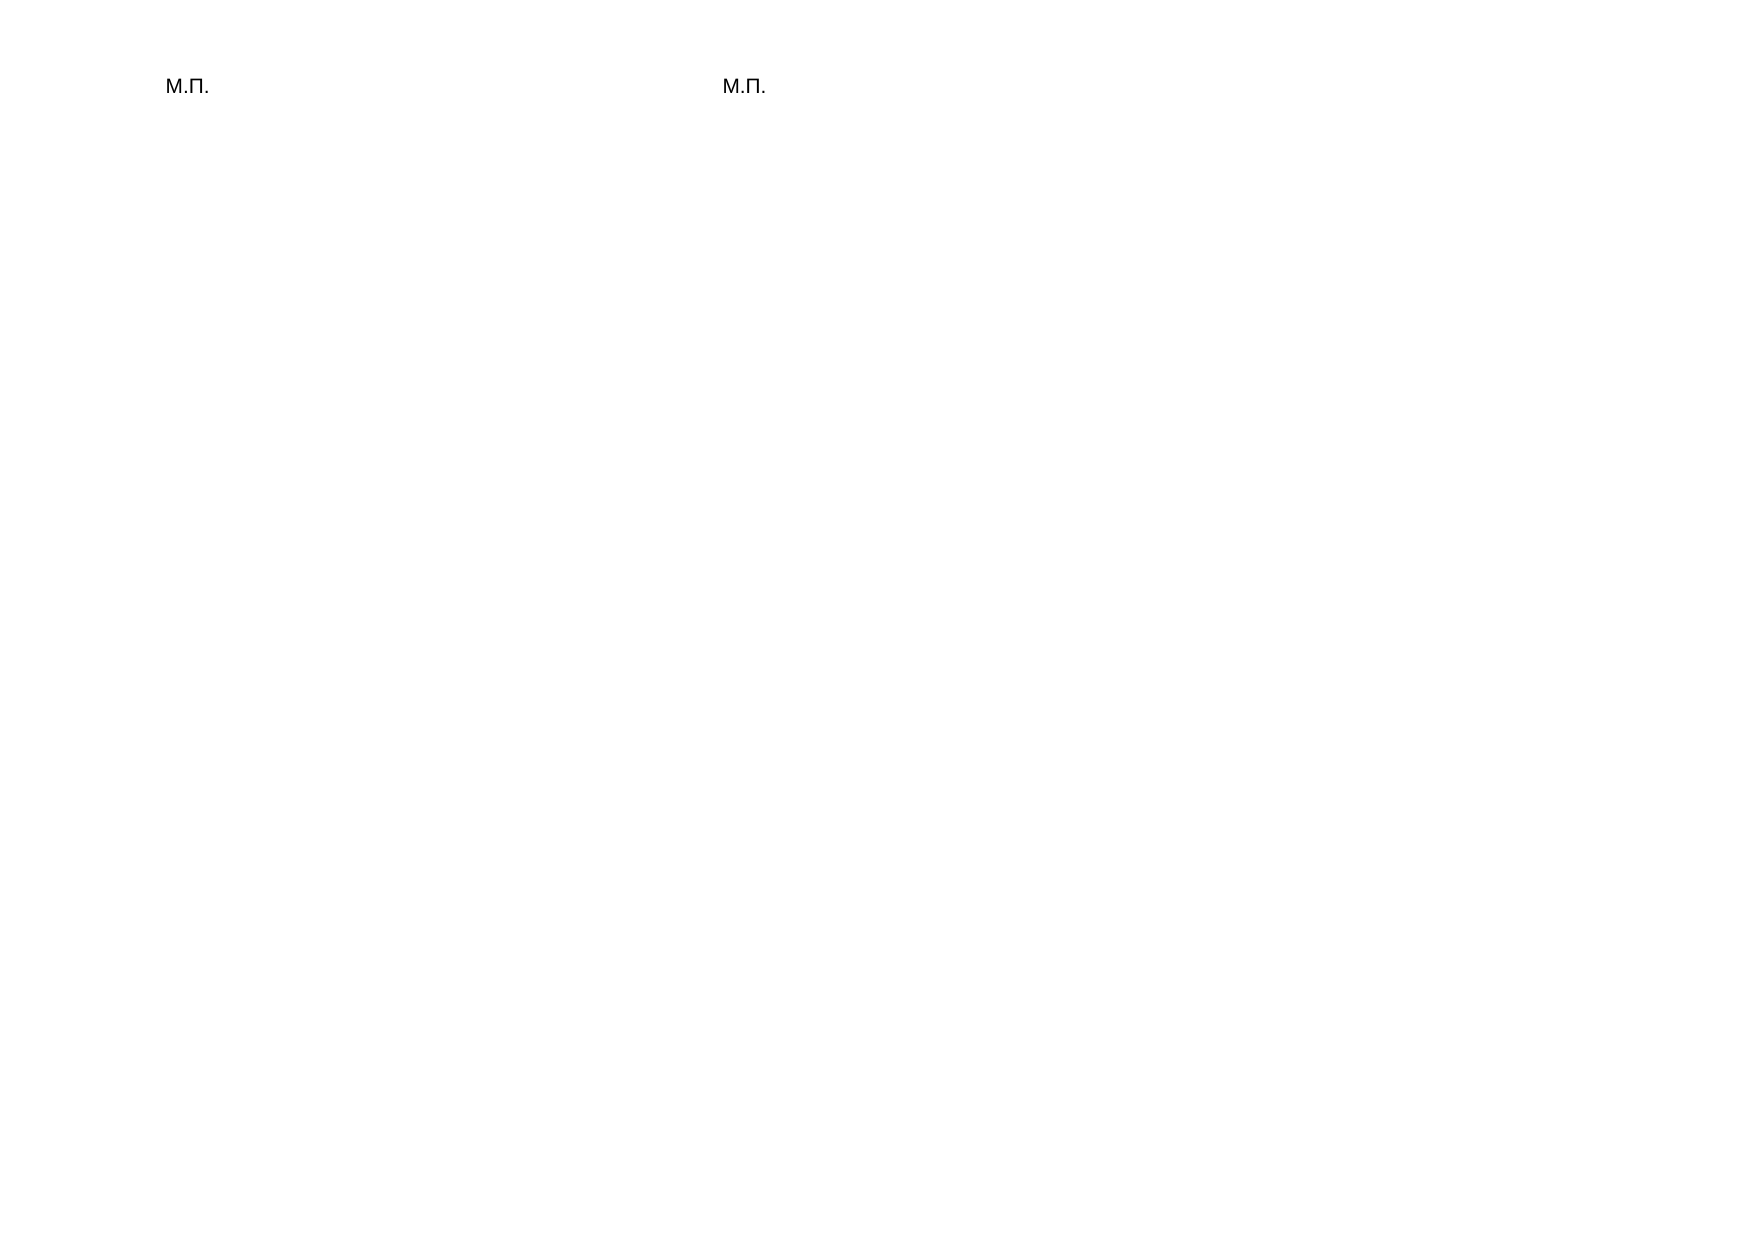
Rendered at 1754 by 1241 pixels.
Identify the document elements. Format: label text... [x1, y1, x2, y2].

text М.П. М.П. [44, 74, 1680, 98]
